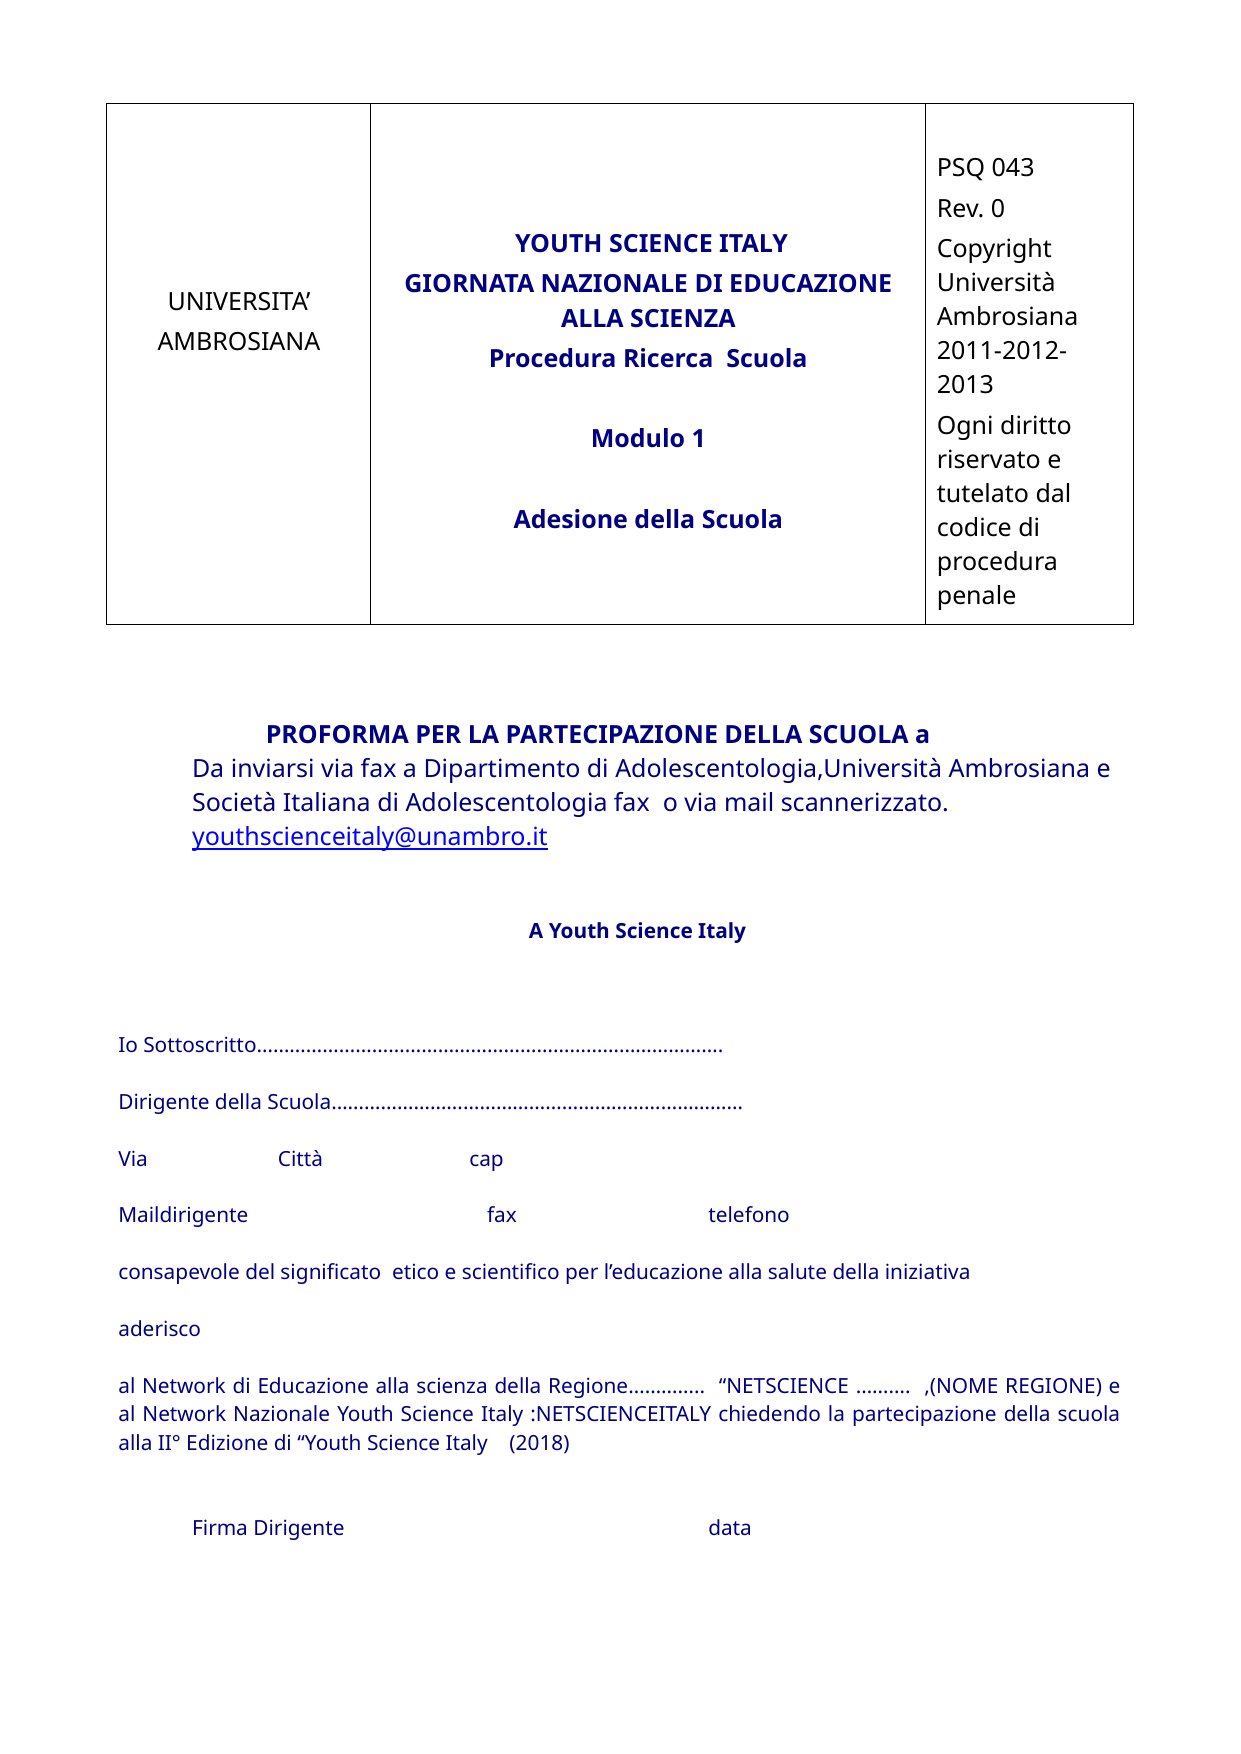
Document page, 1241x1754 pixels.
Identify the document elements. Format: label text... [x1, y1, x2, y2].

text Maildirigente fax telefono [118, 1201, 1122, 1229]
text Via Città cap [118, 1144, 1122, 1172]
text Dirigente della Scuola………………………………………………………………… [118, 1087, 1122, 1115]
text Firma Dirigente data [118, 1513, 1122, 1542]
text PROFORMA PER LA PARTECIPAZIONE DELLA SCUOLA a [192, 717, 1122, 751]
text consapevole del significato etico e scientifico per l’educazione alla salute della iniziativa [118, 1257, 1122, 1286]
text al Network di Educazione alla scienza della Regione………….. “NETSCIENCE ………. ,(NOME REGIONE) e al Network Nazionale Youth Science Italy :NETSCIENCEITALY chiedendo la partecipazione della scuola alla II° Edizione di “Youth Science Italy (2018) [118, 1371, 1122, 1456]
text A Youth Science Italy [152, 916, 1122, 944]
text Io Sottoscritto…………………………………………………………………………. [118, 1030, 1122, 1058]
text aderisco [118, 1314, 1122, 1343]
text Da inviarsi via fax a Dipartimento di Adolescentologia,Università Ambrosiana e Società Italiana di Adolescentologia fax o via mail scannerizzato. youthscienceitaly@unambro.it [192, 751, 1122, 853]
